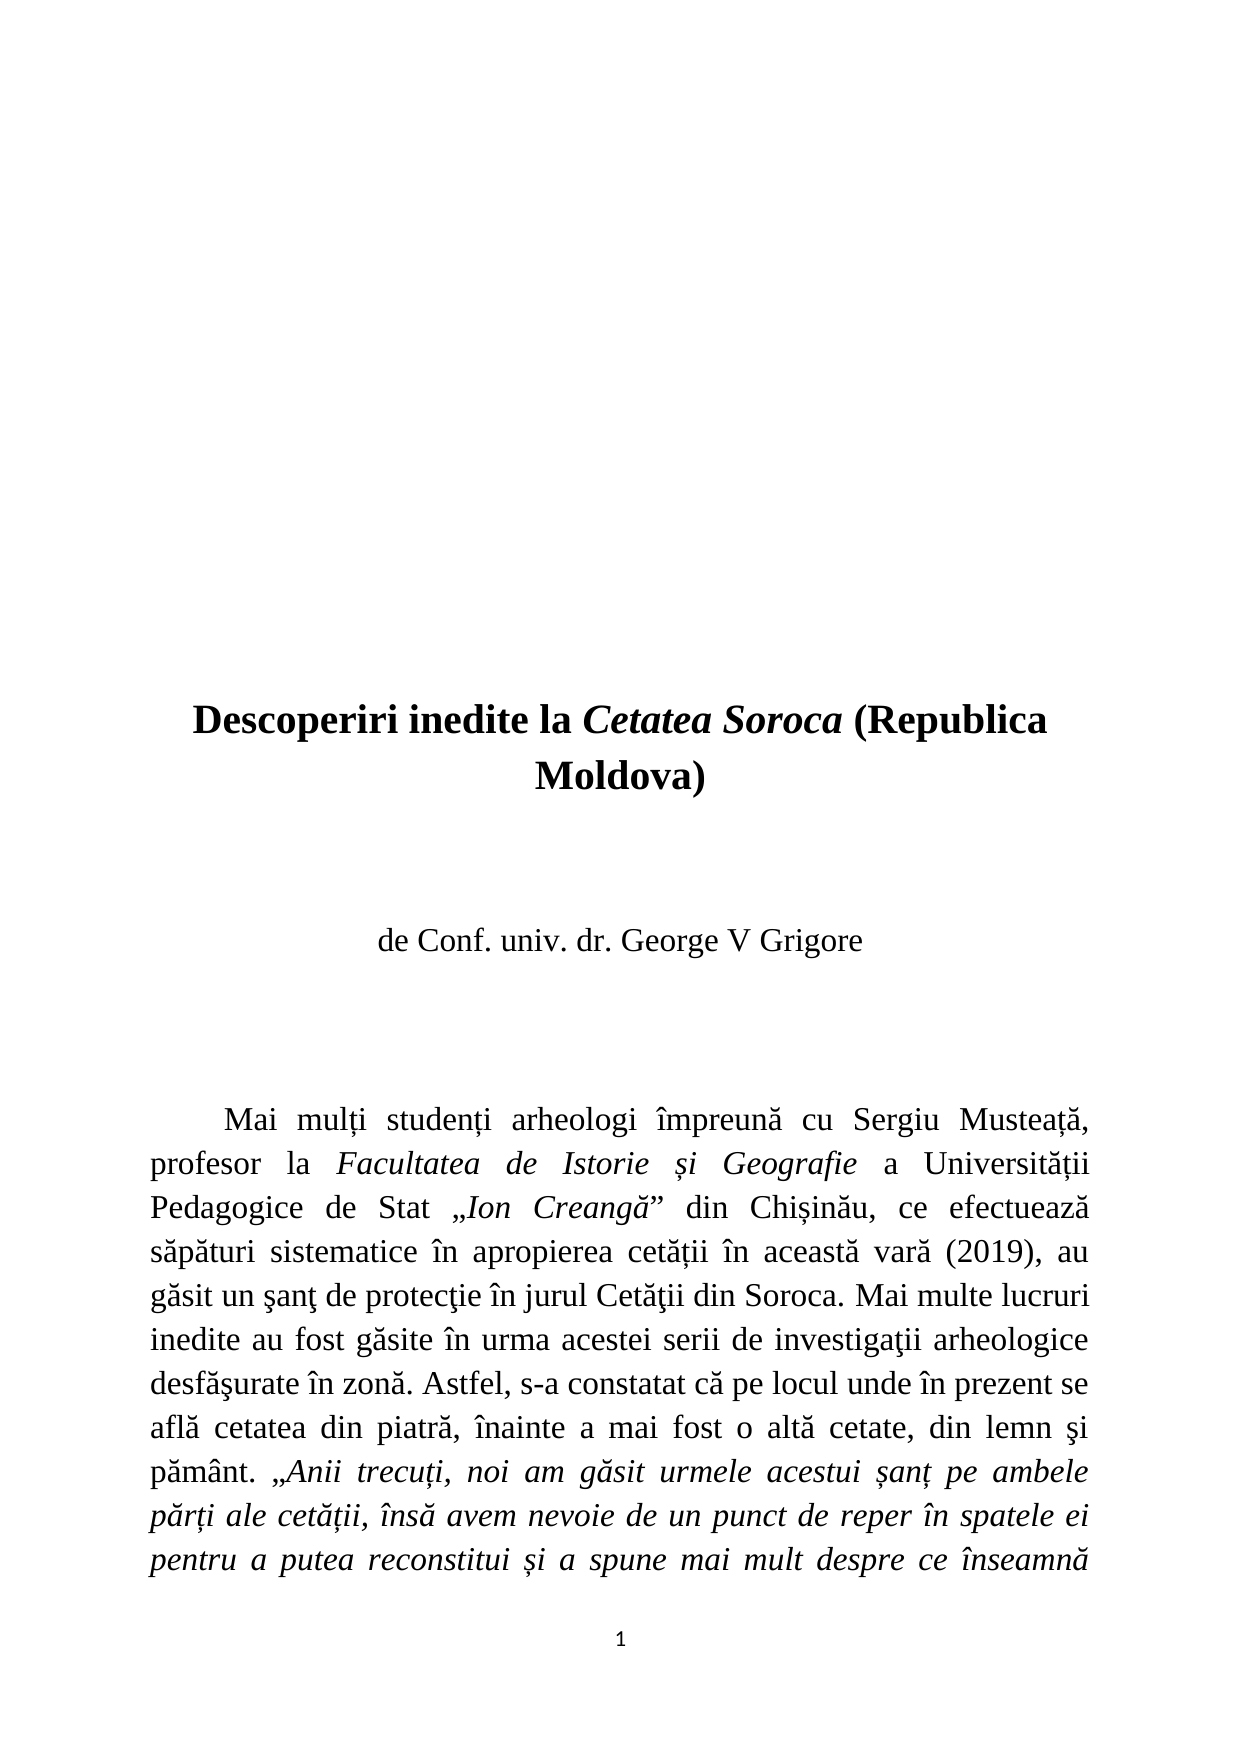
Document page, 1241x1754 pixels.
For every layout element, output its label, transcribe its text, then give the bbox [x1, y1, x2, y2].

text de Conf. univ. dr. George V Grigore [150, 920, 1090, 958]
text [150, 1099, 1090, 1578]
text Descoperiri inedite la Cetatea Soroca (Republica Moldova) [150, 695, 1090, 798]
